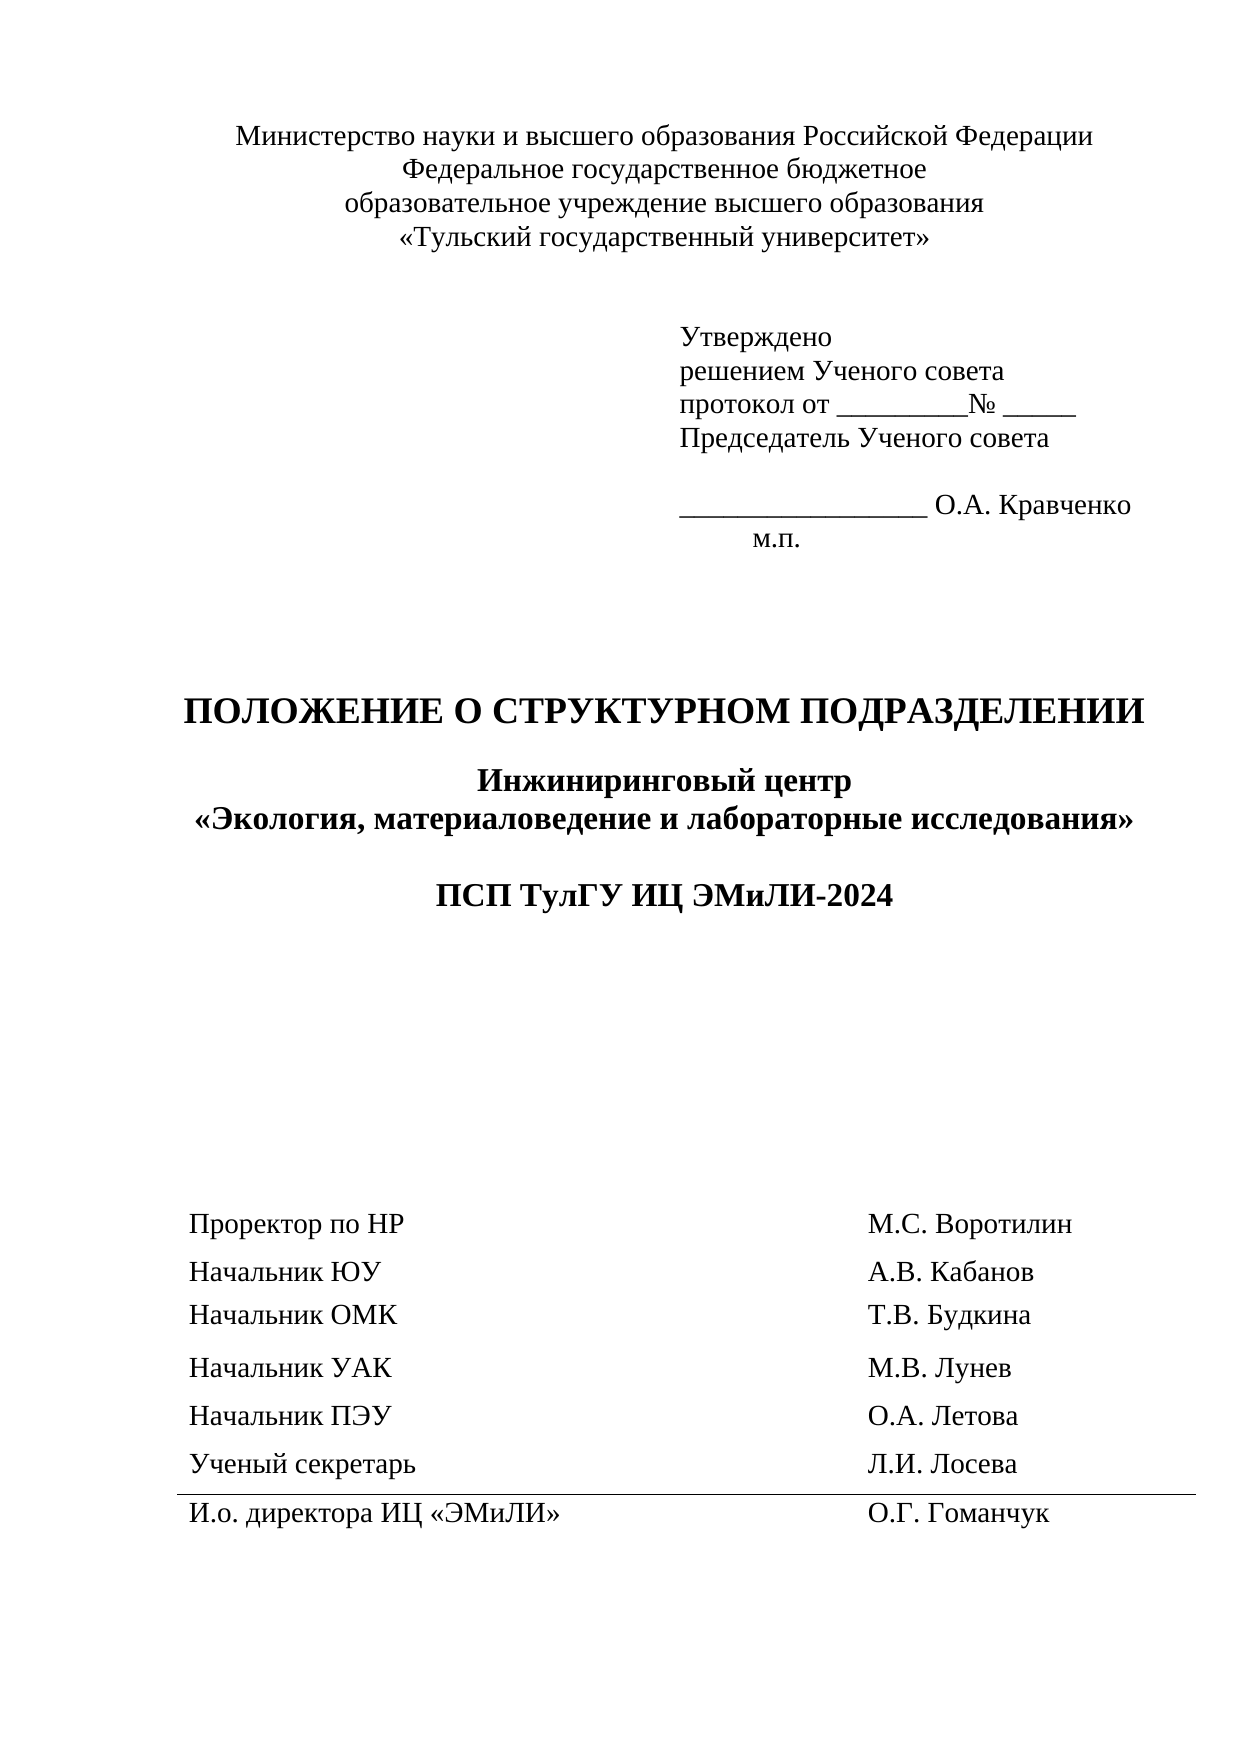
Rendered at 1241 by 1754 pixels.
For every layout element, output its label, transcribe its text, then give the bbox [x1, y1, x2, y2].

table_cell А.В. Кабанов [856, 1254, 1196, 1297]
text Положение о структурном подразделении [177, 688, 1152, 731]
table_cell Т.В. Будкина [856, 1297, 1196, 1351]
text м.п. [679, 521, 1152, 554]
text Утверждено [679, 319, 1152, 353]
table_header М.С. Воротилин [856, 1206, 1196, 1254]
text ПСП ТулГУ ИЦ ЭМиЛИ-2024 [177, 875, 1152, 913]
table_cell Ученый секретарь [177, 1446, 856, 1494]
text протокол от _________№ _____ [679, 386, 1152, 420]
table_cell И.о. директора ИЦ «ЭМиЛИ» [177, 1495, 856, 1543]
table_cell О.Г. Гоманчук [856, 1495, 1196, 1543]
table_cell О.А. Летова [856, 1399, 1196, 1446]
text образовательное учреждение высшего образования [177, 185, 1152, 219]
text решением Ученого совета [679, 353, 1152, 386]
table_cell Начальник ПЭУ [177, 1399, 856, 1446]
table_cell Начальник ОМК [177, 1297, 856, 1351]
text Министерство науки и высшего образования Российской Федерации [177, 118, 1152, 152]
table_header Проректор по НР [177, 1206, 856, 1254]
text _________________ О.А. Кравченко [679, 487, 1152, 521]
table_cell Л.И. Лосева [856, 1446, 1196, 1494]
table_cell Начальник УАК [177, 1351, 856, 1398]
text «Тульский государственный университет» [177, 219, 1152, 252]
text «Экология, материаловедение и лабораторные исследования» [177, 798, 1152, 837]
text Федеральное государственное бюджетное [177, 152, 1152, 185]
text Инжиниринговый центр [177, 760, 1152, 798]
text Председатель Ученого совета [679, 420, 1152, 453]
table_cell Начальник ЮУ [177, 1254, 856, 1297]
table_cell М.В. Лунев [856, 1351, 1196, 1398]
